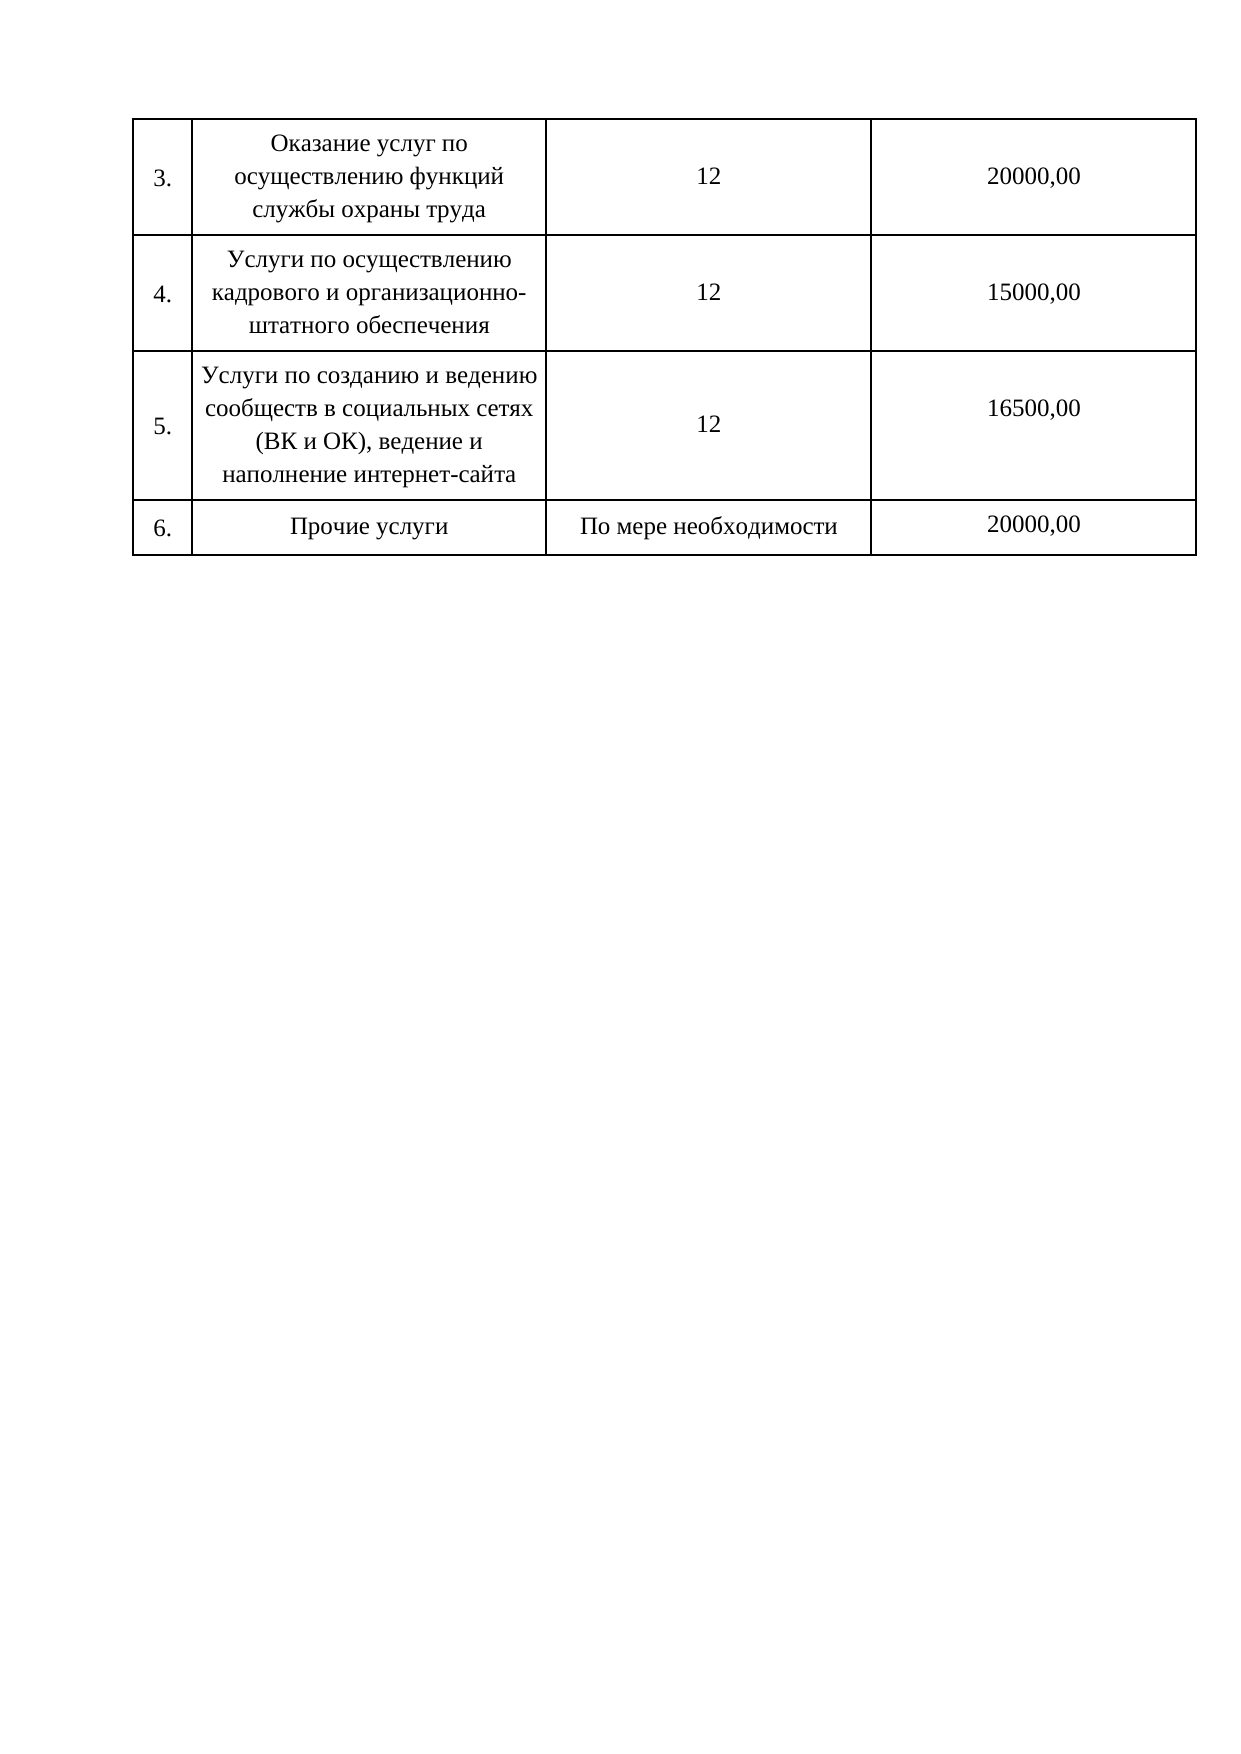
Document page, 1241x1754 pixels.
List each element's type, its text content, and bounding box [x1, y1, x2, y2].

table_cell 20000,00 [872, 501, 1195, 554]
table_cell 4. [134, 236, 191, 350]
table_cell 3. [134, 120, 191, 234]
table_cell 15000,00 [872, 236, 1195, 350]
table_cell 12 [547, 236, 870, 350]
table_cell Прочие услуги [193, 501, 545, 554]
table_cell 20000,00 [872, 120, 1195, 234]
table_cell Услуги по осуществлению кадрового и организационно-штатного обеспечения [193, 236, 545, 350]
table_cell 16500,00 [872, 352, 1195, 499]
table_cell 5. [134, 352, 191, 499]
table_cell Оказание услуг по осуществлению функций службы охраны труда [193, 120, 545, 234]
table_cell 6. [134, 501, 191, 554]
table_cell По мере необходимости [547, 501, 870, 554]
table_cell 12 [547, 352, 870, 499]
table_cell Услуги по созданию и ведению сообществ в социальных сетях (ВК и ОК), ведение и наполнение интернет-сайта [193, 352, 545, 499]
table_cell 12 [547, 120, 870, 234]
